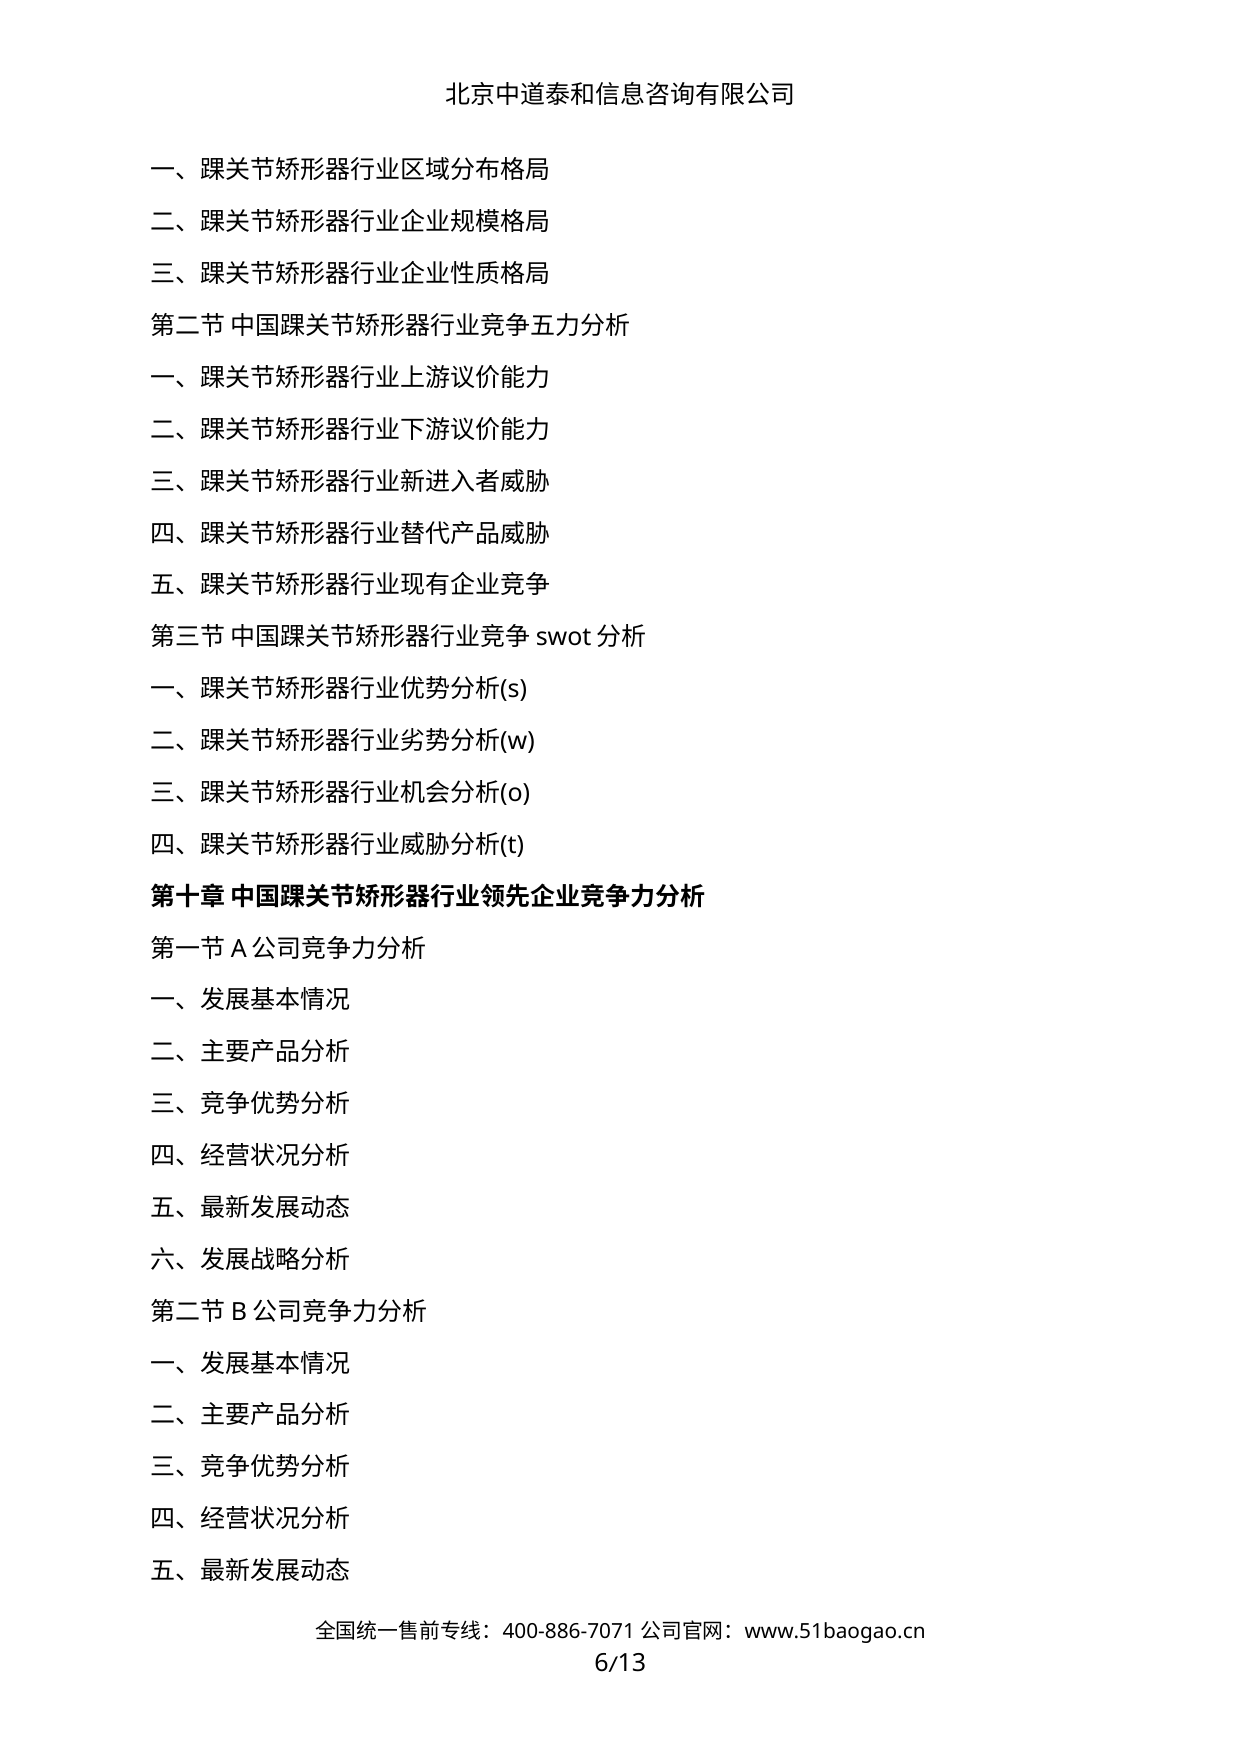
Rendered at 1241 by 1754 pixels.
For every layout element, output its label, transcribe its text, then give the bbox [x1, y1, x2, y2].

text 四、经营状况分析 [150, 1499, 1090, 1535]
text 三、踝关节矫形器行业企业性质格局 [150, 254, 1090, 290]
text 三、竞争优势分析 [150, 1447, 1090, 1483]
text 四、踝关节矫形器行业威胁分析(t) [150, 824, 1090, 861]
text 四、经营状况分析 [150, 1136, 1090, 1172]
text 一、发展基本情况 [150, 980, 1090, 1016]
text 五、踝关节矫形器行业现有企业竞争 [150, 565, 1090, 601]
text 六、发展战略分析 [150, 1239, 1090, 1276]
text 一、发展基本情况 [150, 1343, 1090, 1379]
text 三、竞争优势分析 [150, 1084, 1090, 1120]
text 二、踝关节矫形器行业下游议价能力 [150, 409, 1090, 446]
text 一、踝关节矫形器行业上游议价能力 [150, 357, 1090, 394]
text 四、踝关节矫形器行业替代产品威胁 [150, 513, 1090, 549]
text 二、踝关节矫形器行业企业规模格局 [150, 202, 1090, 238]
text 五、最新发展动态 [150, 1551, 1090, 1587]
text 第二节 中国踝关节矫形器行业竞争五力分析 [150, 306, 1090, 342]
text 五、最新发展动态 [150, 1187, 1090, 1224]
text 第二节 B公司竞争力分析 [150, 1291, 1090, 1327]
text 二、主要产品分析 [150, 1032, 1090, 1068]
text 一、踝关节矫形器行业区域分布格局 [150, 150, 1090, 186]
text 三、踝关节矫形器行业机会分析(o) [150, 772, 1090, 809]
text 第三节 中国踝关节矫形器行业竞争swot分析 [150, 617, 1090, 653]
text 二、踝关节矫形器行业劣势分析(w) [150, 721, 1090, 757]
text 二、主要产品分析 [150, 1395, 1090, 1431]
text 三、踝关节矫形器行业新进入者威胁 [150, 461, 1090, 497]
text 第十章 中国踝关节矫形器行业领先企业竞争力分析 [150, 876, 1090, 912]
text 第一节 A公司竞争力分析 [150, 928, 1090, 964]
text 一、踝关节矫形器行业优势分析(s) [150, 669, 1090, 705]
